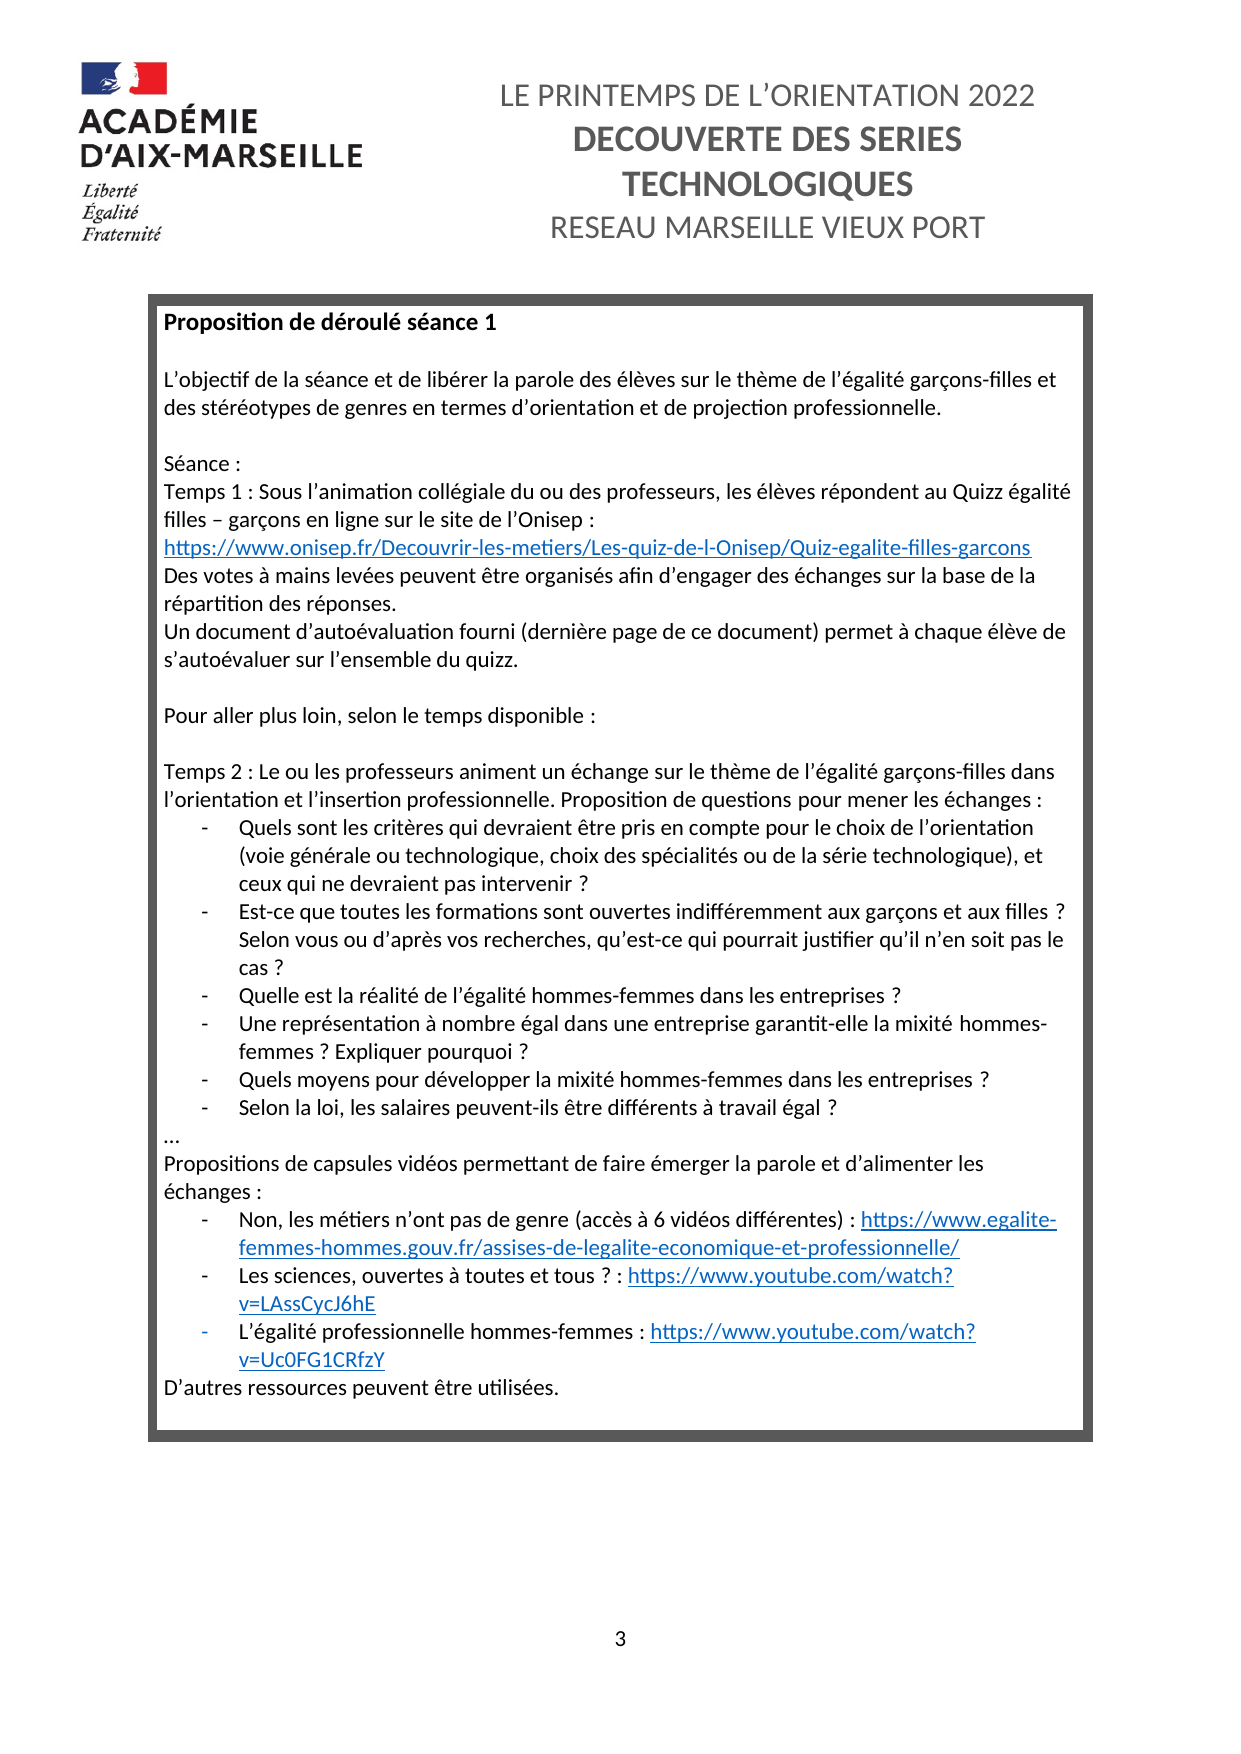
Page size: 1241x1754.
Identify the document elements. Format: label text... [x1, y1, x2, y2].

table_header Proposition de déroulé séance 1 L’objectif de la séance et de libérer la parole des élèves sur le thème de l’égalité garçons-filles et des stéréotypes de genres en termes d’orientation et de projection professionnelle. Séance : Temps 1 : Sous l’animation collégiale du ou des professeurs, les élèves répondent au Quizz égalité filles – garçons en ligne sur le site de l’Onisep : https://www.onisep.fr/Decouvrir-les-metiers/Les-quiz-de-l-Onisep/Quiz-egalite-filles-garcons Des votes à mains levées peuvent être organisés afin d’engager des échanges sur la base de la répartition des réponses. Un document d’autoévaluation fourni (dernière page de ce document) permet à chaque élève de s’autoévaluer sur l’ensemble du quizz. Pour aller plus loin, selon le temps disponible : Temps 2 : Le ou les professeurs animent un échange sur le thème de l’égalité garçons-filles dans l’orientation et l’insertion professionnelle. Proposition de questions pour mener les échanges : Quels sont les critères qui devraient être pris en compte pour le choix de l’orientation (voie générale ou technologique, choix des spécialités ou de la série technologique), et ceux qui ne devraient pas intervenir ? Est-ce que toutes les formations sont ouvertes indifféremment aux garçons et aux filles ? Selon vous ou d’après vos recherches, qu’est-ce qui pourrait justifier qu’il n’en soit pas le cas ? Quelle est la réalité de l’égalité hommes-femmes dans les entreprises ? Une représentation à nombre égal dans une entreprise garantit-elle la mixité hommes-femmes ? Expliquer pourquoi ? Quels moyens pour développer la mixité hommes-femmes dans les entreprises ? Selon la loi, les salaires peuvent-ils être différents à travail égal ? … Propositions de capsules vidéos permettant de faire émerger la parole et d’alimenter les échanges : Non, les métiers n’ont pas de genre (accès à 6 vidéos différentes) : https://www.egalite-femmes-hommes.gouv.fr/assises-de-legalite-economique-et-professionnelle/ Les sciences, ouvertes à toutes et tous ? : https://www.youtube.com/watch?v=LAssCycJ6hE L’égalité professionnelle hommes-femmes : https://www.youtube.com/watch?v=Uc0FG1CRfzY D’autres ressources peuvent être utilisées. [157, 306, 1083, 1429]
picture [65, 51, 379, 253]
